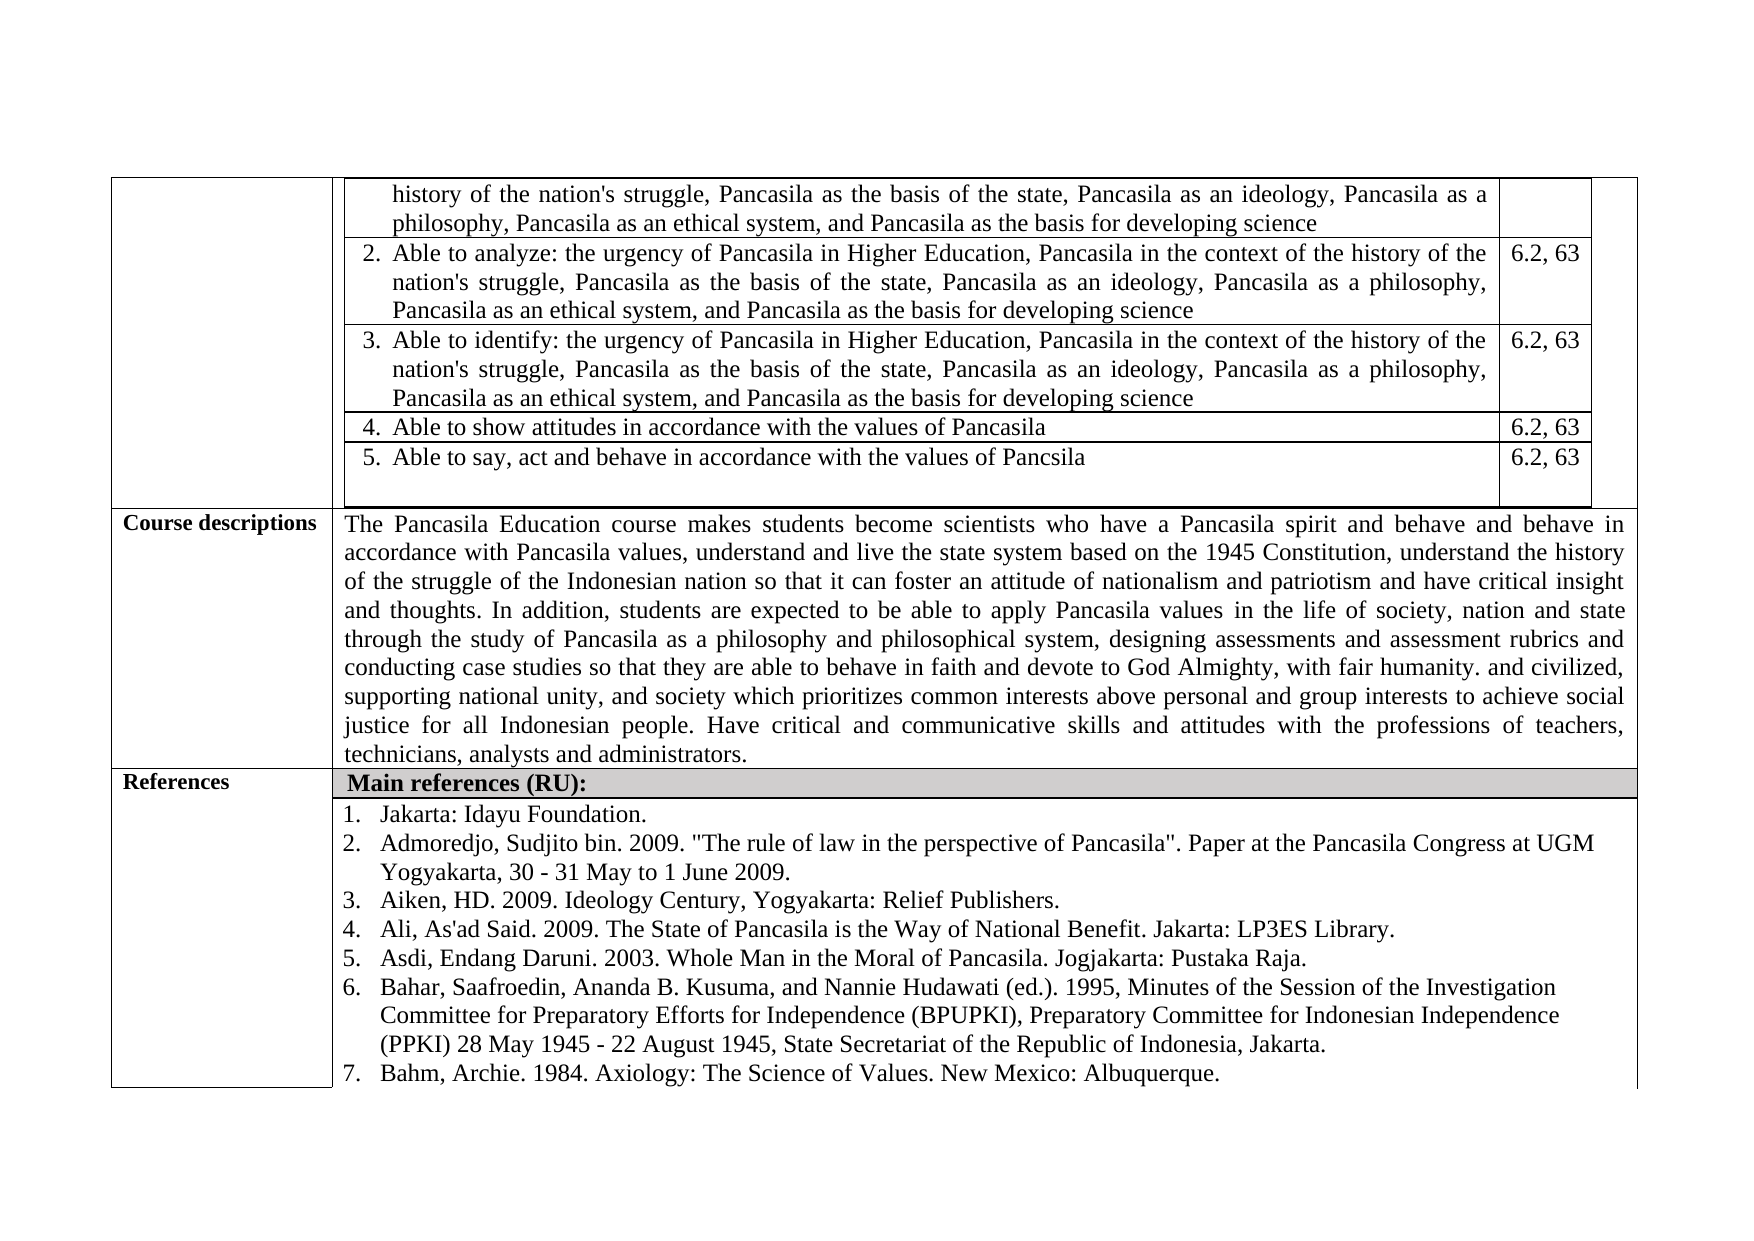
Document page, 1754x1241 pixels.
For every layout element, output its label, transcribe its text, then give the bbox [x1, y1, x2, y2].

table_cell [345, 238, 1499, 324]
table_cell [333, 178, 344, 508]
table_cell [1592, 178, 1637, 508]
table_cell References [112, 769, 332, 1087]
table_cell The Pancasila Education course makes students become scientists who have a Pancasila spirit and behave and behave in accordance with Pancasila values, understand and live the state system based on the 1945 Constitution, understand the history of the struggle of the Indonesian nation so that it can foster an attitude of nationalism and patriotism and have critical insight and thoughts. In addition, students are expected to be able to apply Pancasila values ​​in the life of society, nation and state through the study of Pancasila as a philosophy and philosophical system, designing assessments and assessment rubrics and conducting case studies so that they are able to behave in faith and devote to God Almighty, with fair humanity. and civilized, supporting national unity, and society which prioritizes common interests above personal and group interests to achieve social justice for all Indonesian people. Have critical and communicative skills and attitudes with the professions of teachers, technicians, analysts and administrators. [333, 509, 1637, 767]
table_cell [345, 413, 1499, 441]
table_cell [333, 799, 1637, 1087]
table_cell [1500, 179, 1591, 237]
table_cell [1500, 413, 1591, 441]
table_cell [345, 325, 1499, 411]
table_cell [345, 443, 1499, 506]
table_cell [345, 179, 1499, 237]
table_cell Main references (RU): [333, 769, 1637, 797]
table_cell [1500, 238, 1591, 324]
table_cell [1500, 443, 1591, 506]
table_cell [1500, 325, 1591, 411]
table_cell Course descriptions [112, 509, 332, 767]
